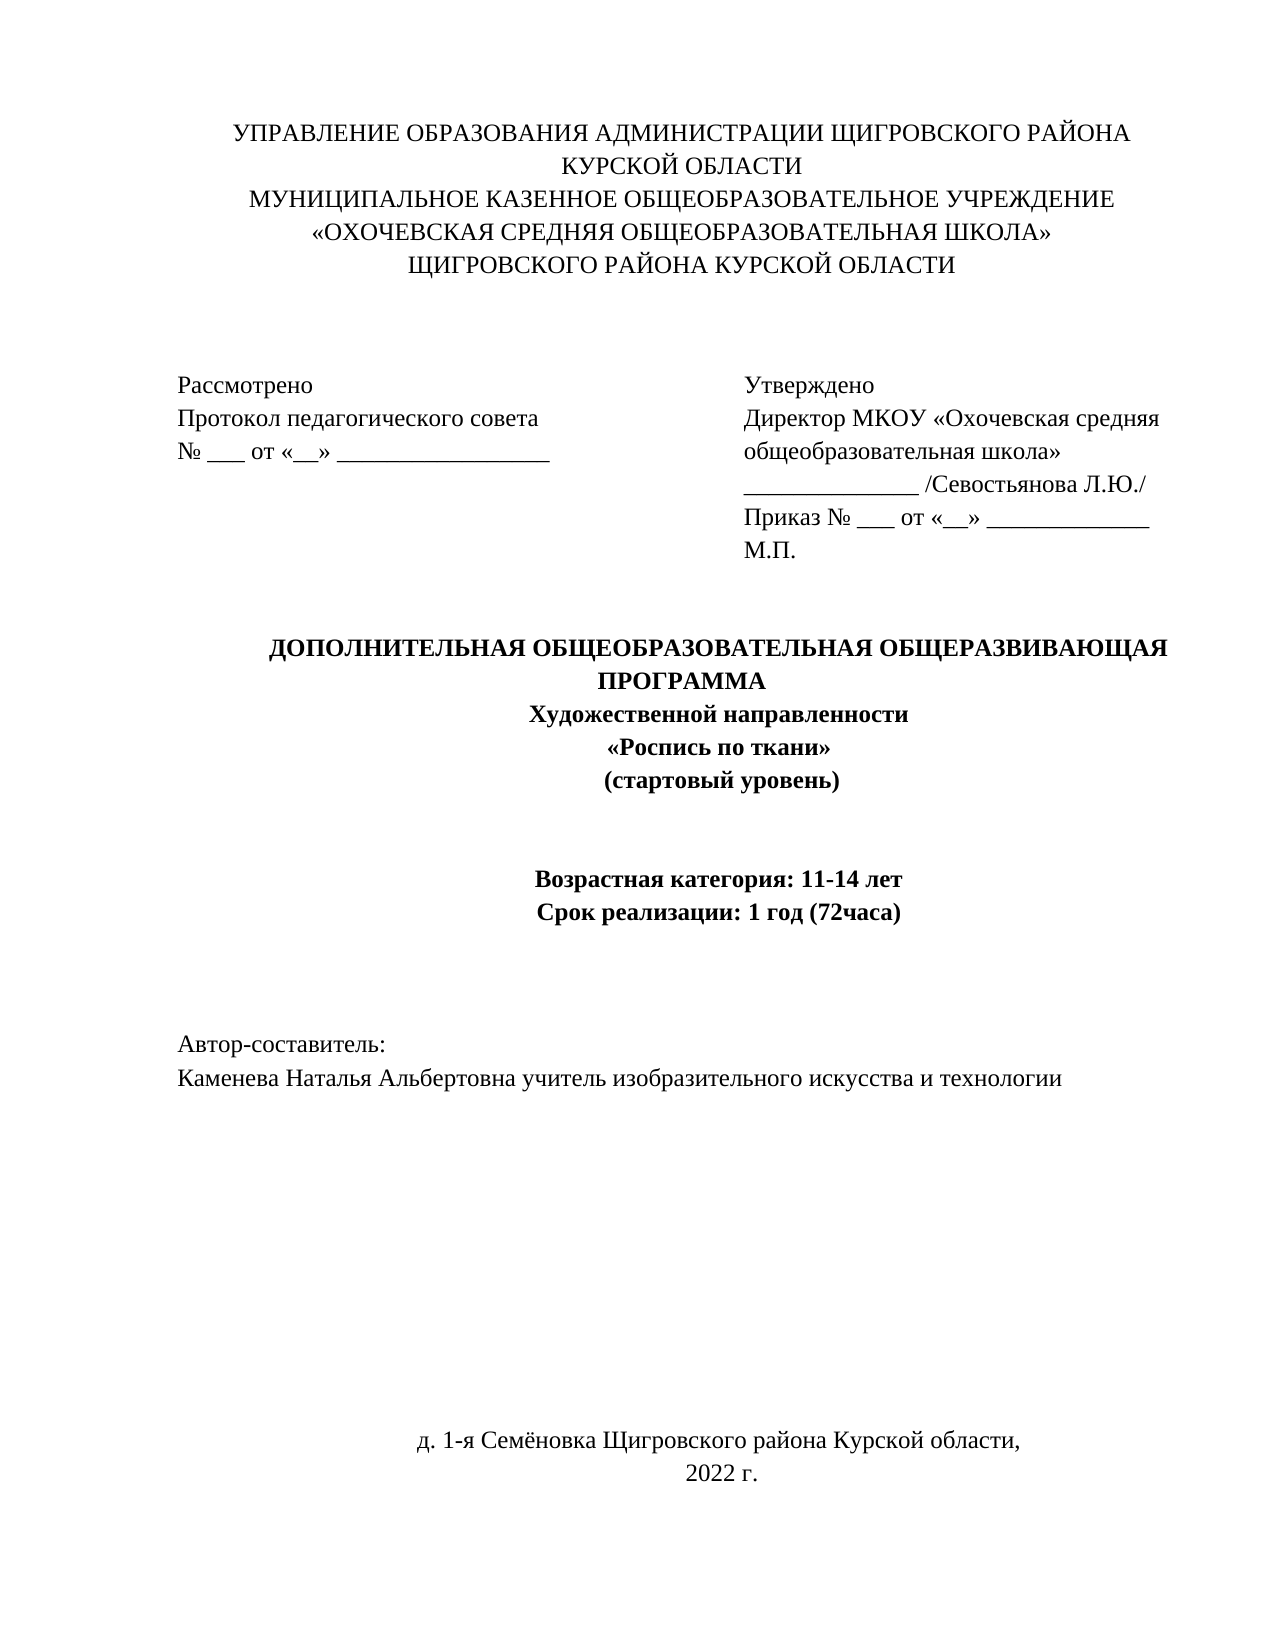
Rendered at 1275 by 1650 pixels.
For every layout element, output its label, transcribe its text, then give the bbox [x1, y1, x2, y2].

text Утверждено [743, 370, 1186, 399]
text ______________ /Севостьянова Л.Ю./ [743, 469, 1186, 498]
text д. 1-я Семёновка Щигровского района Курской области, [177, 1425, 1186, 1454]
text № ___ от «__» _________________ [177, 436, 620, 465]
text «Роспись по ткани» [177, 732, 1186, 761]
text МУНИЦИПАЛЬНОЕ КАЗЕННОЕ ОБЩЕОБРАЗОВАТЕЛЬНОЕ УЧРЕЖДЕНИЕ [177, 184, 1186, 213]
text М.П. [743, 535, 1186, 564]
text Срок реализации: 1 год (72часа) [177, 897, 1186, 926]
text Протокол педагогического совета [177, 403, 620, 432]
text УПРАВЛЕНИЕ ОБРАЗОВАНИЯ АДМИНИСТРАЦИИ ЩИГРОВСКОГО РАЙОНА КУРСКОЙ ОБЛАСТИ [177, 118, 1186, 180]
text Рассмотрено [177, 370, 620, 399]
text Возрастная категория: 11-14 лет [177, 864, 1186, 893]
text ДОПОЛНИТЕЛЬНАЯ ОБЩЕОБРАЗОВАТЕЛЬНАЯ ОБЩЕРАЗВИВАЮЩАЯ ПРОГРАММА [177, 633, 1186, 695]
text Приказ № ___ от «__» _____________ [743, 502, 1186, 531]
text ЩИГРОВСКОГО РАЙОНА КУРСКОЙ ОБЛАСТИ [177, 250, 1186, 279]
text Автор-составитель: [177, 1029, 1186, 1058]
text (стартовый уровень) [177, 765, 1186, 794]
text Директор МКОУ «Охочевская средняя общеобразовательная школа» [743, 403, 1186, 465]
text Каменева Наталья Альбертовна учитель изобразительного искусства и технологии [177, 1063, 1186, 1091]
text 2022 г. [177, 1458, 1186, 1487]
text «ОХОЧЕВСКАЯ СРЕДНЯЯ ОБЩЕОБРАЗОВАТЕЛЬНАЯ ШКОЛА» [177, 217, 1186, 246]
text Художественной направленности [177, 699, 1186, 728]
